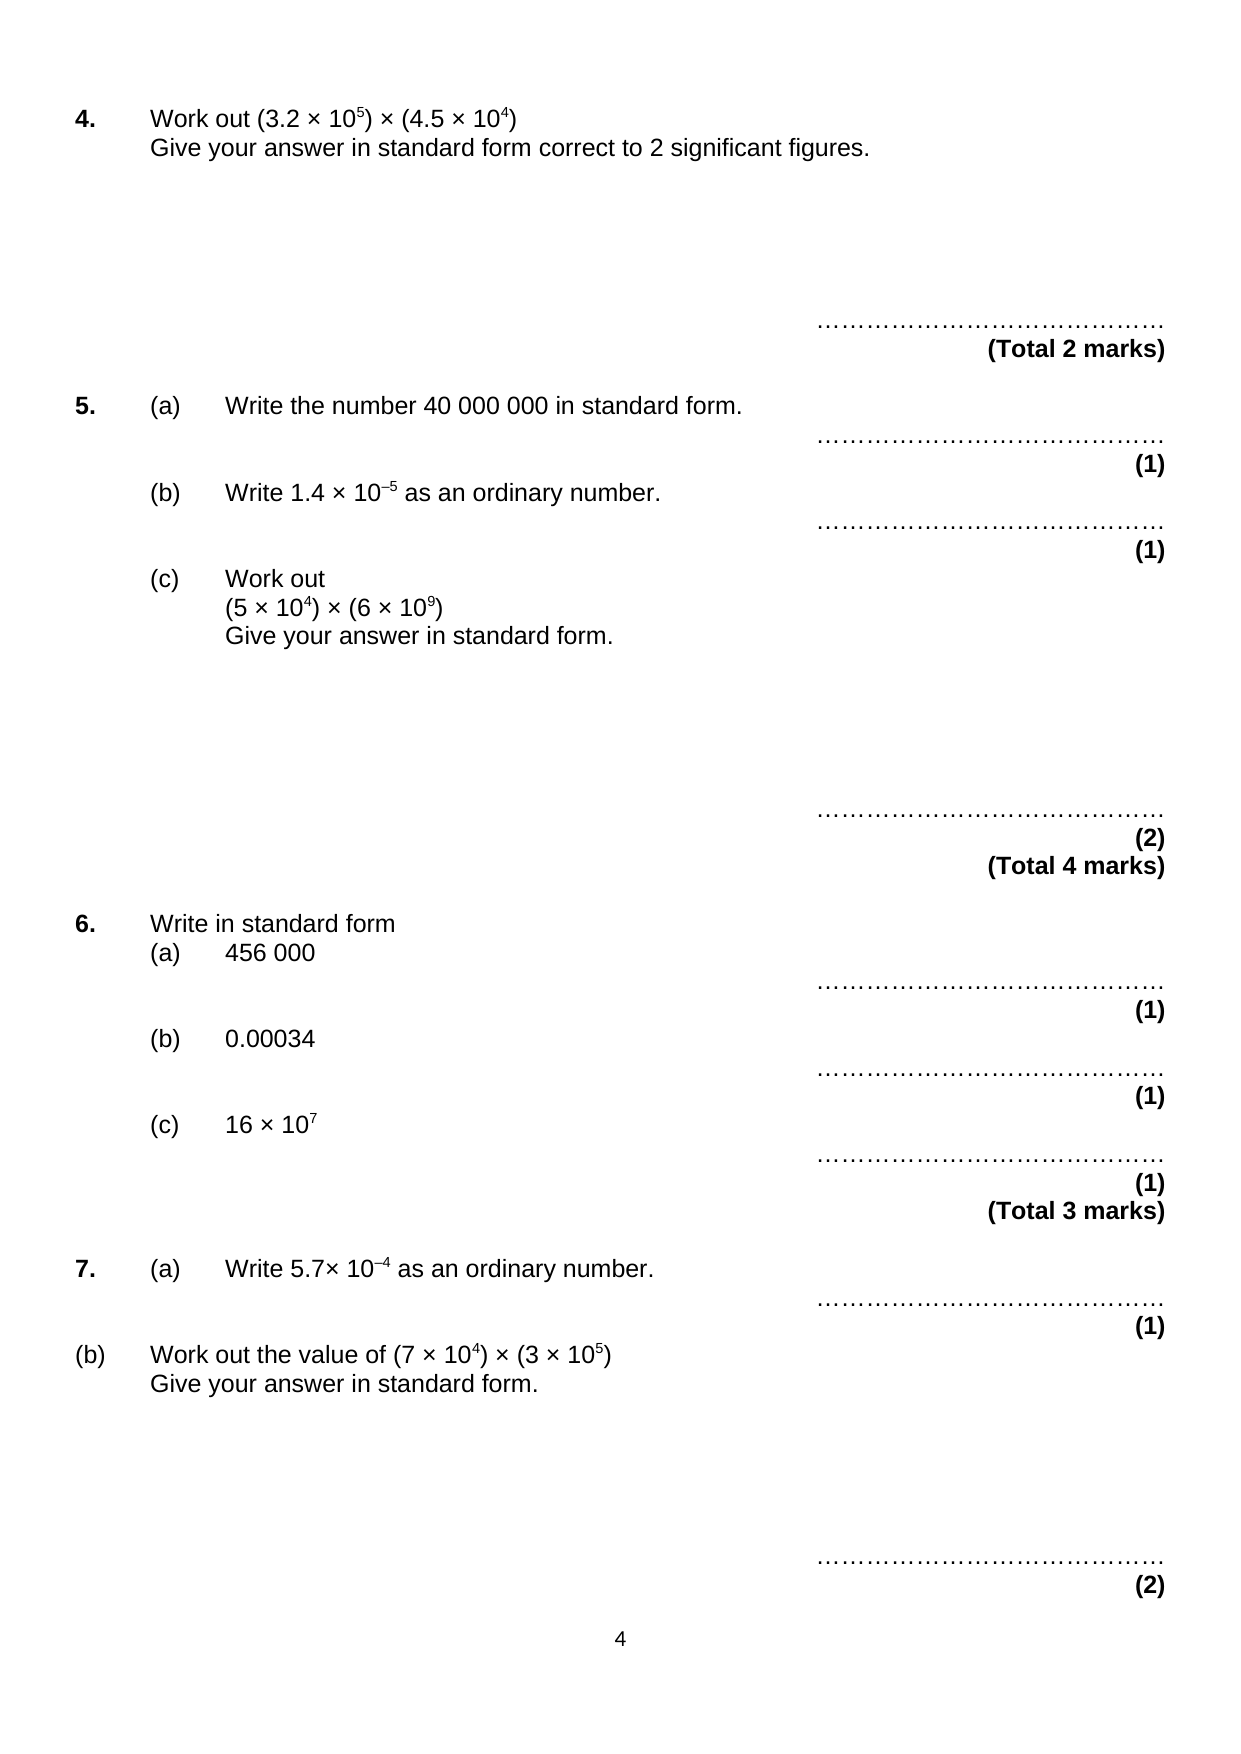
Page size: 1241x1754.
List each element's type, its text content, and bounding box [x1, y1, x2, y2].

text (b) 0.00034 [75, 1024, 1165, 1052]
text (c) 16 × 107 [75, 1110, 1165, 1139]
text …………………………………… [75, 305, 1165, 334]
text (a) 456 000 [75, 937, 1165, 966]
text 6. Write in standard form [75, 909, 1165, 937]
text (b) Work out the value of (7 × 104) × (3 × 105) [75, 1340, 1165, 1369]
text (1) [75, 995, 1165, 1024]
text (Total 2 marks) [75, 334, 1165, 362]
text …………………………………… [75, 1139, 1165, 1167]
text (1) [75, 1081, 1165, 1110]
text (5 × 104) × (6 × 109) [150, 592, 1165, 621]
text (b) Write 1.4 × 10–5 as an ordinary number. [75, 477, 1165, 506]
text (2) [75, 1570, 1165, 1599]
text 4. Work out (3.2 × 105) × (4.5 × 104) [75, 104, 1165, 132]
text 5. (a) Write the number 40 000 000 in standard form. [75, 391, 1165, 420]
text …………………………………… [75, 506, 1165, 535]
text …………………………………… [75, 1052, 1165, 1081]
text …………………………………… [75, 1541, 1165, 1570]
text …………………………………… [75, 966, 1165, 995]
text (1) [75, 1311, 1165, 1340]
text (c) Work out [75, 564, 1165, 592]
text (2) [75, 822, 1165, 851]
text (1) [75, 449, 1165, 477]
text (1) [75, 535, 1165, 564]
text (Total 4 marks) [75, 851, 1165, 880]
text …………………………………… [75, 794, 1165, 822]
text …………………………………… [75, 420, 1165, 449]
text Give your answer in standard form correct to 2 significant figures. [75, 132, 1165, 161]
text …………………………………… [75, 1282, 1165, 1311]
text (1) [75, 1167, 1165, 1196]
text Give your answer in standard form. [150, 621, 1165, 650]
text (Total 3 marks) [75, 1196, 1165, 1225]
text 7. (a) Write 5.7× 10–4 as an ordinary number. [75, 1254, 1165, 1282]
text Give your answer in standard form. [75, 1369, 1165, 1397]
